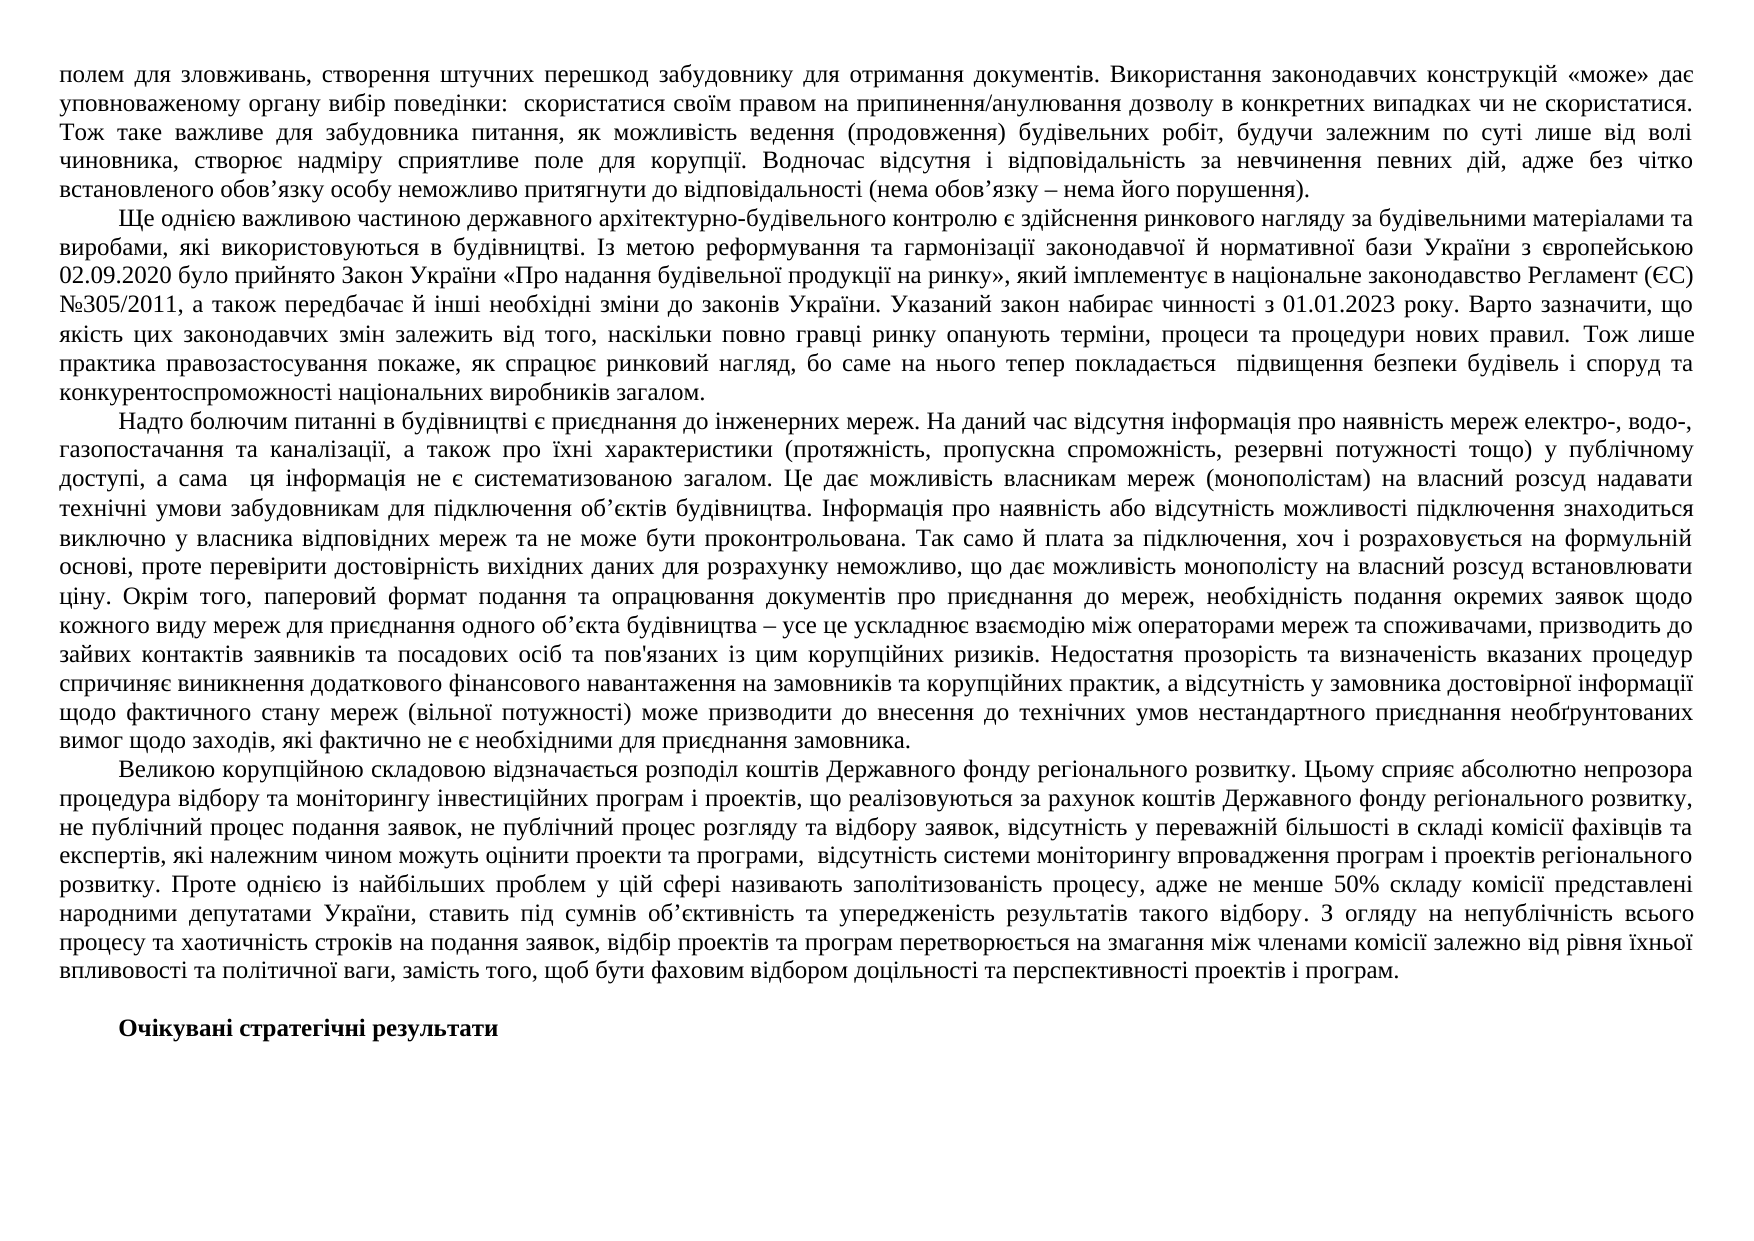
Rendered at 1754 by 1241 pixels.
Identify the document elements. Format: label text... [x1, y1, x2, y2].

text Ще однією важливою частиною державного архітектурно-будівельного контролю є здійснення ринкового нагляду за будівельними матеріалами та виробами, які використовуються в будівництві. Із метою реформування та гармонізації законодавчої й нормативної бази України з європейською 02.09.2020 було прийнято Закон України «Про надання будівельної продукції на ринку», який імплементує в національне законодавство Регламент (ЄС) №305/2011, а також передбачає й інші необхідні зміни до законів України. Указаний закон набирає чинності з 01.01.2023 року. Варто зазначити, що якість цих законодавчих змін залежить від того, наскільки повно гравці ринку опанують терміни, процеси та процедури нових правил. Тож лише практика правозастосування покаже, як спрацює ринковий нагляд, бо саме на нього тепер покладається підвищення безпеки будівель і споруд та конкурентоспроможності національних виробників загалом. [59, 203, 1695, 406]
text Очікувані стратегічні результати [59, 1013, 1695, 1042]
text Великою корупційною складовою відзначається розподіл коштів Державного фонду регіонального розвитку. Цьому сприяє абсолютно непрозора процедура відбору та моніторингу інвестиційних програм і проектів, що реалізовуються за рахунок коштів Державного фонду регіонального розвитку, не публічний процес подання заявок, не публічний процес розгляду та відбору заявок, відсутність у переважній більшості в складі комісії фахівців та експертів, які належним чином можуть оцінити проекти та програми, відсутність системи моніторингу впровадження програм і проектів регіонального розвитку. Проте однією із найбільших проблем у цій сфері називають заполітизованість процесу, адже не менше 50% складу комісії представлені народними депутатами України, ставить під сумнів обʼєктивність та упередженість результатів такого відбору. З огляду на непублічність всього процесу та хаотичність строків на подання заявок, відбір проектів та програм перетворюється на змагання між членами комісії залежно від рівня їхньої впливовості та політичної ваги, замість того, щоб бути фаховим відбором доцільності та перспективності проектів і програм. [59, 754, 1695, 984]
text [59, 59, 1695, 203]
text Надто болючим питанні в будівництві є приєднання до інженерних мереж. На даний час відсутня інформація про наявність мереж електро-, водо-, газопостачання та каналізації, а також про їхні характеристики (протяжність, пропускна спроможність, резервні потужності тощо) у публічному доступі, а сама ця інформація не є систематизованою загалом. Це дає можливість власникам мереж (монополістам) на власний розсуд надавати технічні умови забудовникам для підключення об’єктів будівництва. Інформація про наявність або відсутність можливості підключення знаходиться виключно у власника відповідних мереж та не може бути проконтрольована. Так само й плата за підключення, хоч і розраховується на формульній основі, проте перевірити достовірність вихідних даних для розрахунку неможливо, що дає можливість монополісту на власний розсуд встановлювати ціну. Окрім того, паперовий формат подання та опрацювання документів про приєднання до мереж, необхідність подання окремих заявок щодо кожного виду мереж для приєднання одного об’єкта будівництва – усе це ускладнює взаємодію між операторами мереж та споживачами, призводить до зайвих контактів заявників та посадових осіб та пов'язаних із цим корупційних ризиків. Недостатня прозорість та визначеність вказаних процедур спричиняє виникнення додаткового фінансового навантаження на замовників та корупційних практик, а відсутність у замовника достовірної інформації щодо фактичного стану мереж (вільної потужності) може призводити до внесення до технічних умов нестандартного приєднання необґрунтованих вимог щодо заходів, які фактично не є необхідними для приєднання замовника. [59, 406, 1695, 754]
